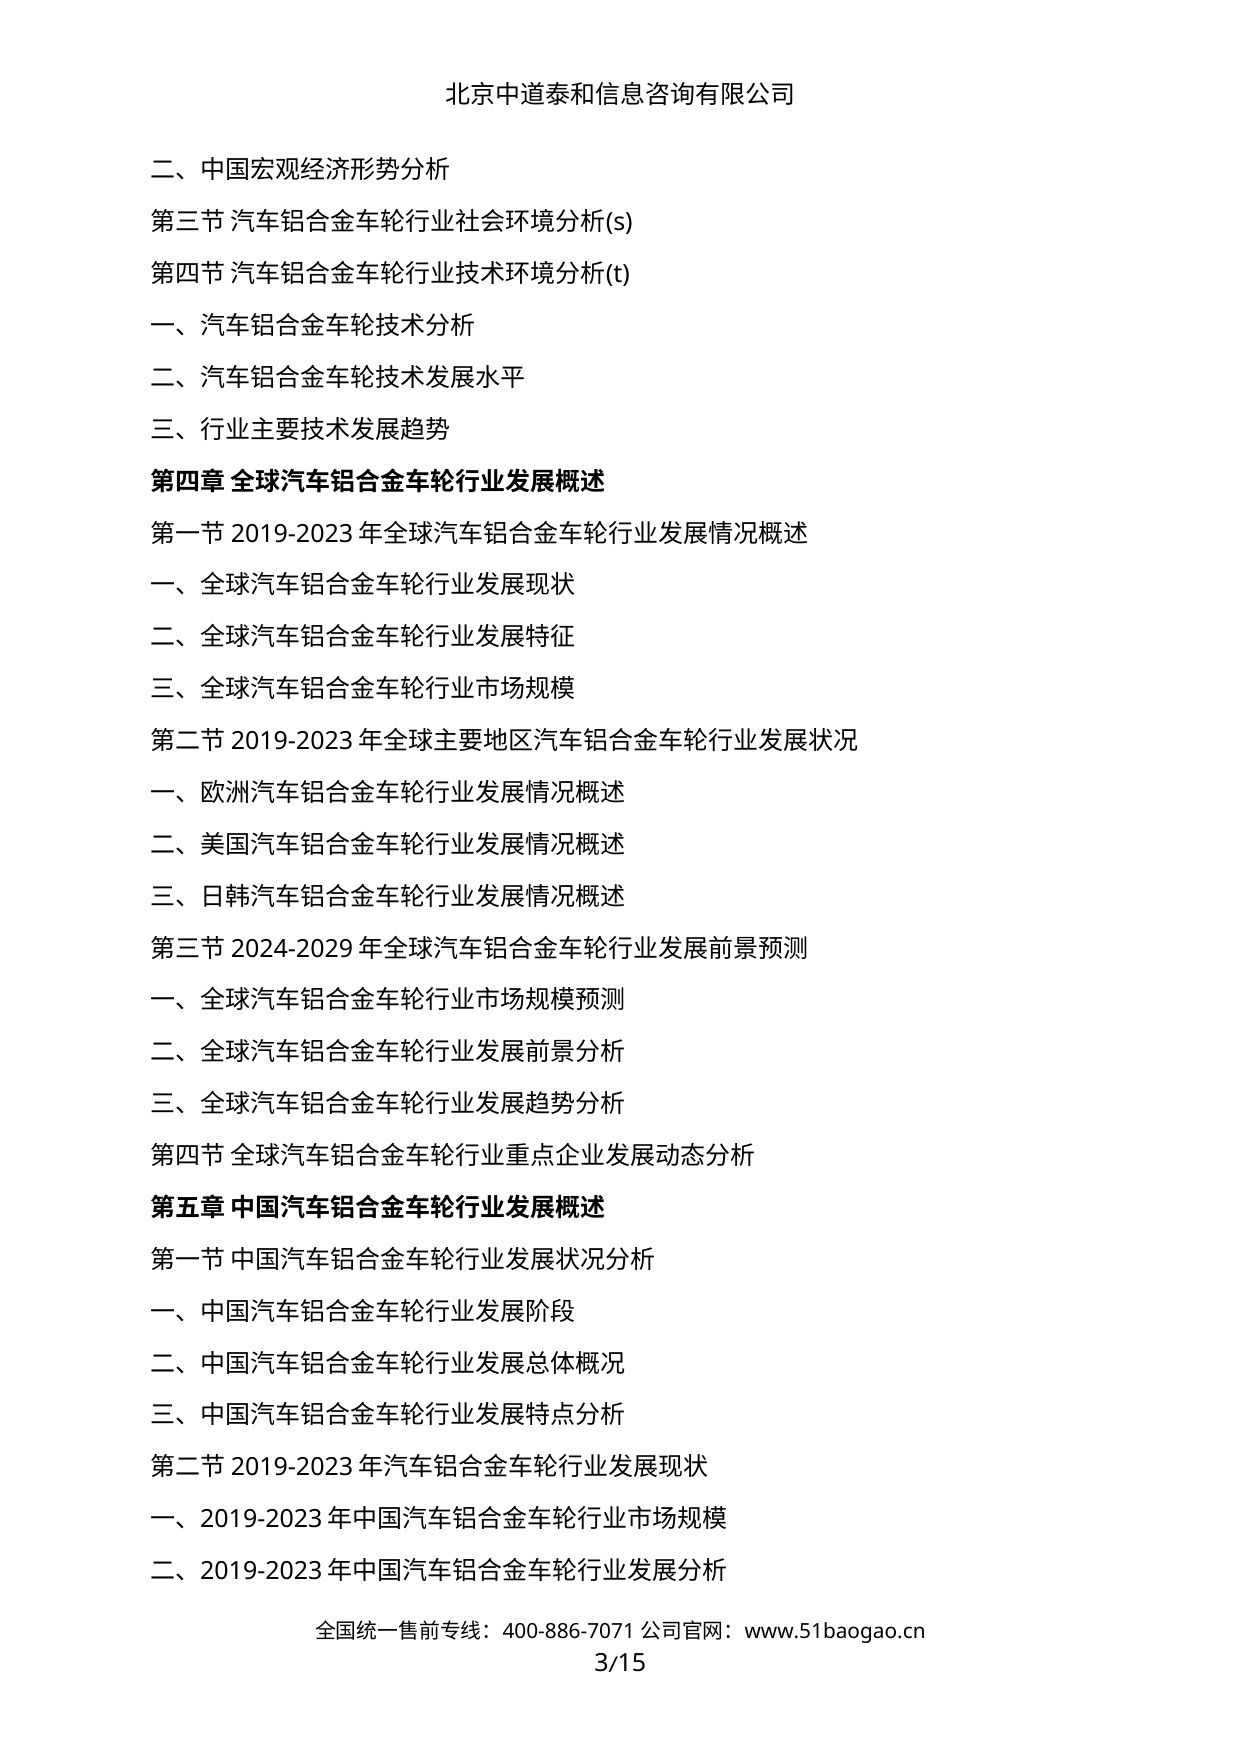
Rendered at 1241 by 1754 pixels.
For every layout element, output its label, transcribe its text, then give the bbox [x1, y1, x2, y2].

text 二、中国宏观经济形势分析 [150, 150, 1090, 186]
text 第三节 2024-2029年全球汽车铝合金车轮行业发展前景预测 [150, 928, 1090, 964]
text 一、汽车铝合金车轮技术分析 [150, 306, 1090, 342]
text 二、汽车铝合金车轮技术发展水平 [150, 357, 1090, 394]
text 第一节 2019-2023年全球汽车铝合金车轮行业发展情况概述 [150, 513, 1090, 549]
text 三、日韩汽车铝合金车轮行业发展情况概述 [150, 876, 1090, 912]
text 第一节 中国汽车铝合金车轮行业发展状况分析 [150, 1239, 1090, 1276]
text 三、中国汽车铝合金车轮行业发展特点分析 [150, 1395, 1090, 1431]
text 第二节 2019-2023年全球主要地区汽车铝合金车轮行业发展状况 [150, 721, 1090, 757]
text 第四节 全球汽车铝合金车轮行业重点企业发展动态分析 [150, 1136, 1090, 1172]
text 一、2019-2023年中国汽车铝合金车轮行业市场规模 [150, 1499, 1090, 1535]
text 一、全球汽车铝合金车轮行业市场规模预测 [150, 980, 1090, 1016]
text 第五章 中国汽车铝合金车轮行业发展概述 [150, 1187, 1090, 1224]
text 第四章 全球汽车铝合金车轮行业发展概述 [150, 461, 1090, 497]
text 二、中国汽车铝合金车轮行业发展总体概况 [150, 1343, 1090, 1379]
text 三、全球汽车铝合金车轮行业市场规模 [150, 669, 1090, 705]
text 二、美国汽车铝合金车轮行业发展情况概述 [150, 824, 1090, 861]
text 二、全球汽车铝合金车轮行业发展前景分析 [150, 1032, 1090, 1068]
text 第四节 汽车铝合金车轮行业技术环境分析(t) [150, 254, 1090, 290]
text 第三节 汽车铝合金车轮行业社会环境分析(s) [150, 202, 1090, 238]
text 三、行业主要技术发展趋势 [150, 409, 1090, 446]
text 一、中国汽车铝合金车轮行业发展阶段 [150, 1291, 1090, 1327]
text 二、2019-2023年中国汽车铝合金车轮行业发展分析 [150, 1551, 1090, 1587]
text 第二节 2019-2023年汽车铝合金车轮行业发展现状 [150, 1447, 1090, 1483]
text 一、欧洲汽车铝合金车轮行业发展情况概述 [150, 772, 1090, 809]
text 一、全球汽车铝合金车轮行业发展现状 [150, 565, 1090, 601]
text 三、全球汽车铝合金车轮行业发展趋势分析 [150, 1084, 1090, 1120]
text 二、全球汽车铝合金车轮行业发展特征 [150, 617, 1090, 653]
